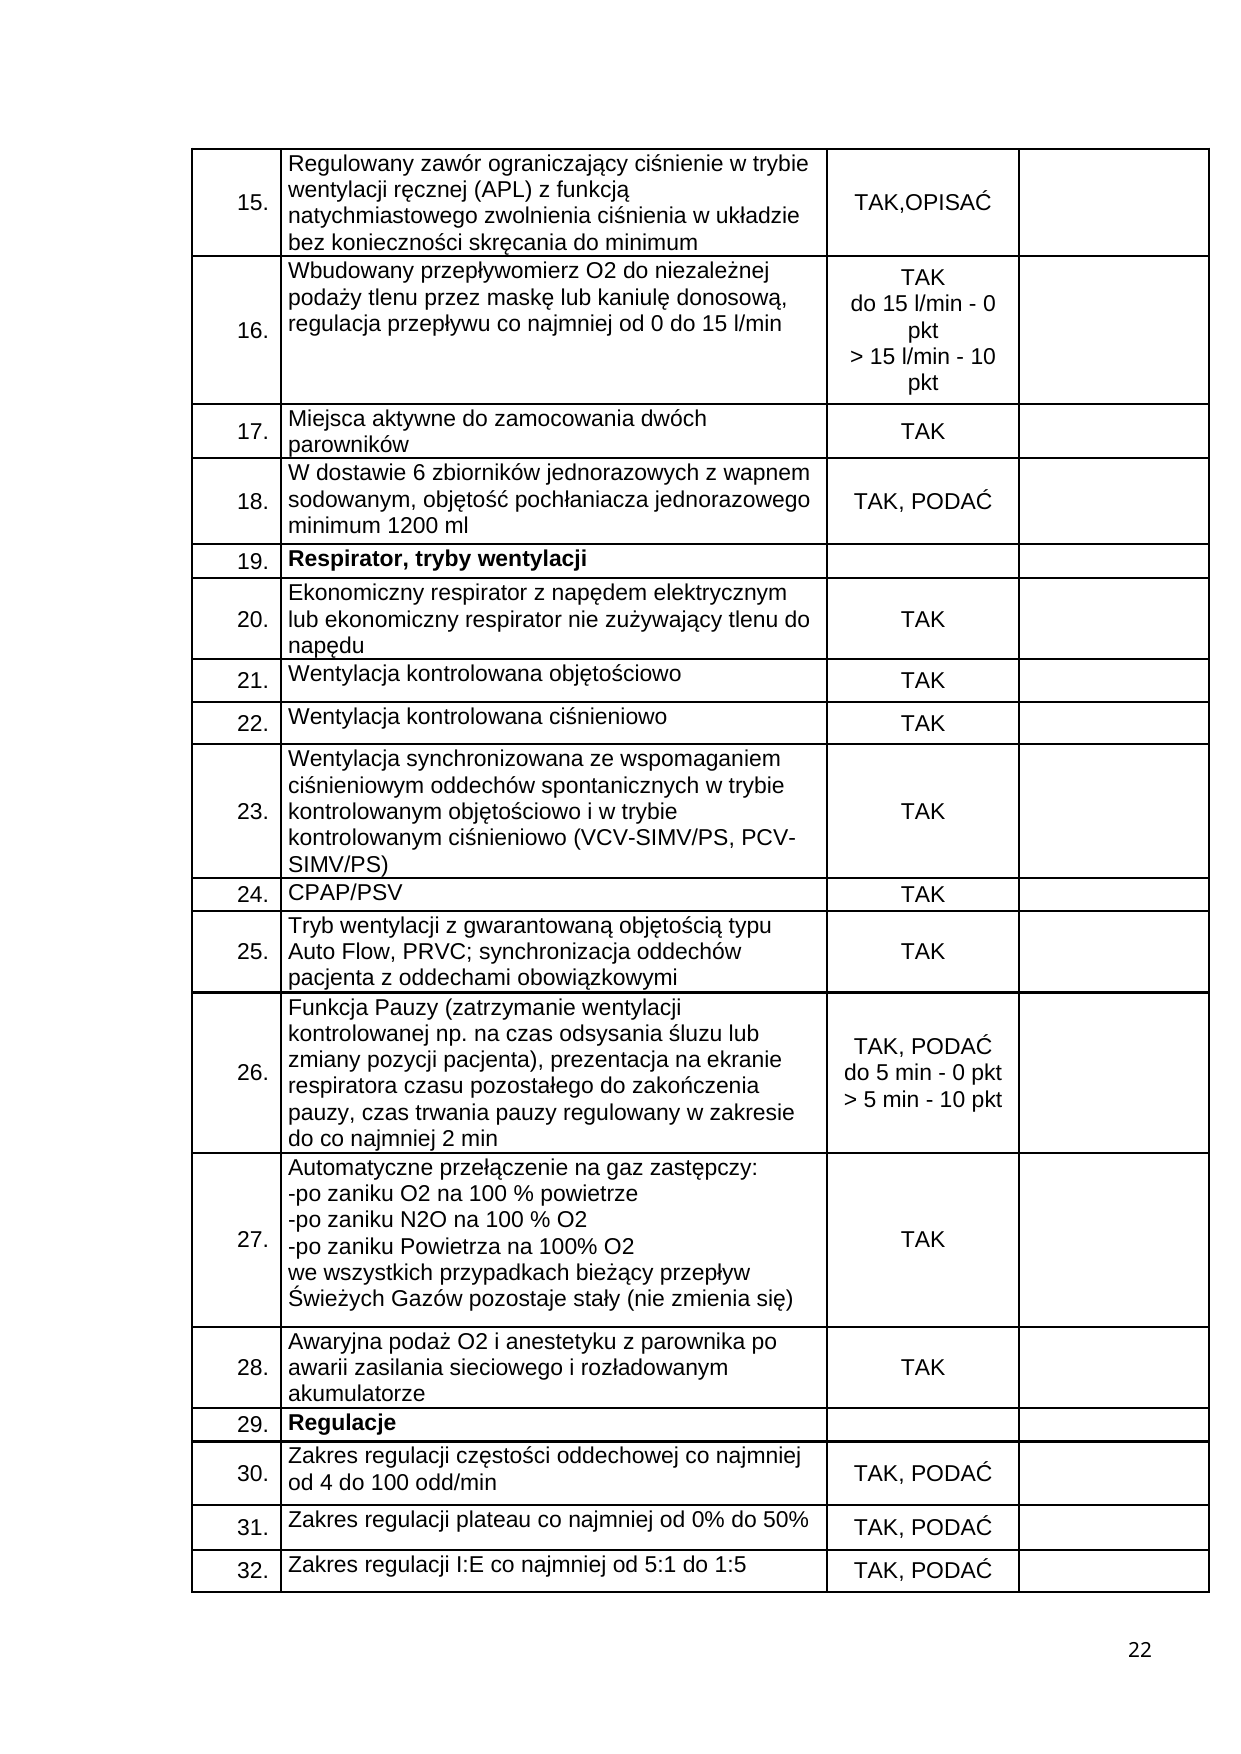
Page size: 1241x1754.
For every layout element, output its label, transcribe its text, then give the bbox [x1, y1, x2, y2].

table_cell Regulacje [282, 1409, 826, 1440]
table_cell TAK,OPISAĆ [828, 150, 1018, 255]
table_cell Awaryjna podaż O2 i anestetyku z parownika po awarii zasilania sieciowego i rozładowanym akumulatorze [282, 1328, 826, 1407]
table_cell TAK [828, 912, 1018, 991]
table_cell CPAP/PSV [282, 879, 826, 909]
table_cell TAK, PODAĆ [828, 459, 1018, 543]
table_cell [193, 912, 280, 991]
table_cell [193, 545, 280, 577]
table_cell [1020, 1443, 1208, 1504]
table_cell TAK [828, 879, 1018, 909]
table_cell [193, 1506, 280, 1548]
table_cell TAK [828, 405, 1018, 457]
table_cell TAK [828, 660, 1018, 701]
table_cell [193, 1409, 280, 1440]
table_cell Tryb wentylacji z gwarantowaną objętością typu Auto Flow, PRVC; synchronizacja oddechów pacjenta z oddechami obowiązkowymi [282, 912, 826, 991]
table_cell W dostawie 6 zbiorników jednorazowych z wapnem sodowanym, objętość pochłaniacza jednorazowego minimum 1200 ml [282, 459, 826, 543]
table_cell [193, 994, 280, 1152]
table_cell Zakres regulacji I:E co najmniej od 5:1 do 1:5 [282, 1551, 826, 1591]
table_cell Wentylacja kontrolowana ciśnieniowo [282, 703, 826, 743]
table_cell [1020, 1551, 1208, 1591]
table_cell Wentylacja kontrolowana objętościowo [282, 660, 826, 701]
table_cell [193, 1551, 280, 1591]
table_cell [1020, 1506, 1208, 1548]
table_cell TAK [828, 745, 1018, 877]
table_cell [828, 1409, 1018, 1440]
table_cell [1020, 660, 1208, 701]
table_cell [1020, 1154, 1208, 1326]
table_cell TAK [828, 703, 1018, 743]
table_cell Regulowany zawór ograniczający ciśnienie w trybie wentylacji ręcznej (APL) z funkcją natychmiastowego zwolnienia ciśnienia w układzie bez konieczności skręcania do minimum [282, 150, 826, 255]
table_cell [1020, 1328, 1208, 1407]
table_cell [1020, 579, 1208, 658]
table_cell [1020, 1409, 1208, 1440]
table_cell [1020, 879, 1208, 909]
table_cell [1020, 994, 1208, 1152]
table_cell [1020, 745, 1208, 877]
table_cell [193, 579, 280, 658]
table_cell [193, 879, 280, 909]
table_cell [828, 545, 1018, 577]
table_cell [193, 1328, 280, 1407]
table_cell [193, 745, 280, 877]
table_cell TAK, PODAĆ do 5 min - 0 pkt > 5 min - 10 pkt [828, 994, 1018, 1152]
table_cell [193, 257, 280, 402]
table_cell [1020, 405, 1208, 457]
table_cell TAK [828, 579, 1018, 658]
table_cell Miejsca aktywne do zamocowania dwóch parowników [282, 405, 826, 457]
table_cell TAK [828, 1154, 1018, 1326]
table_cell [193, 405, 280, 457]
table_cell [1020, 150, 1208, 255]
table_cell [193, 1154, 280, 1326]
table_cell [1020, 257, 1208, 402]
table_cell [1020, 703, 1208, 743]
table_cell [193, 703, 280, 743]
table_cell [1020, 912, 1208, 991]
table_cell TAK do 15 l/min - 0 pkt > 15 l/min - 10 pkt [828, 257, 1018, 402]
table_cell Zakres regulacji plateau co najmniej od 0% do 50% [282, 1506, 826, 1548]
table_cell Automatyczne przełączenie na gaz zastępczy: -po zaniku O2 na 100 % powietrze -po zaniku N2O na 100 % O2 -po zaniku Powietrza na 100% O2 we wszystkich przypadkach bieżący przepływ Świeżych Gazów pozostaje stały (nie zmienia się) [282, 1154, 826, 1326]
table_cell Ekonomiczny respirator z napędem elektrycznym lub ekonomiczny respirator nie zużywający tlenu do napędu [282, 579, 826, 658]
table_cell Respirator, tryby wentylacji [282, 545, 826, 577]
table_cell [193, 150, 280, 255]
table_cell TAK, PODAĆ [828, 1551, 1018, 1591]
table_cell Funkcja Pauzy (zatrzymanie wentylacji kontrolowanej np. na czas odsysania śluzu lub zmiany pozycji pacjenta), prezentacja na ekranie respiratora czasu pozostałego do zakończenia pauzy, czas trwania pauzy regulowany w zakresie do co najmniej 2 min [282, 994, 826, 1152]
table_cell [193, 459, 280, 543]
table_cell [1020, 545, 1208, 577]
table_cell Wentylacja synchronizowana ze wspomaganiem ciśnieniowym oddechów spontanicznych w trybie kontrolowanym objętościowo i w trybie kontrolowanym ciśnieniowo (VCV-SIMV/PS, PCV-SIMV/PS) [282, 745, 826, 877]
table_cell [193, 1443, 280, 1504]
table_cell Wbudowany przepływomierz O2 do niezależnej podaży tlenu przez maskę lub kaniulę donosową, regulacja przepływu co najmniej od 0 do 15 l/min [282, 257, 826, 402]
table_cell Zakres regulacji częstości oddechowej co najmniej od 4 do 100 odd/min [282, 1443, 826, 1504]
table_cell TAK [828, 1328, 1018, 1407]
table_cell [193, 660, 280, 701]
table_cell TAK, PODAĆ [828, 1506, 1018, 1548]
table_cell TAK, PODAĆ [828, 1443, 1018, 1504]
table_cell [1020, 459, 1208, 543]
